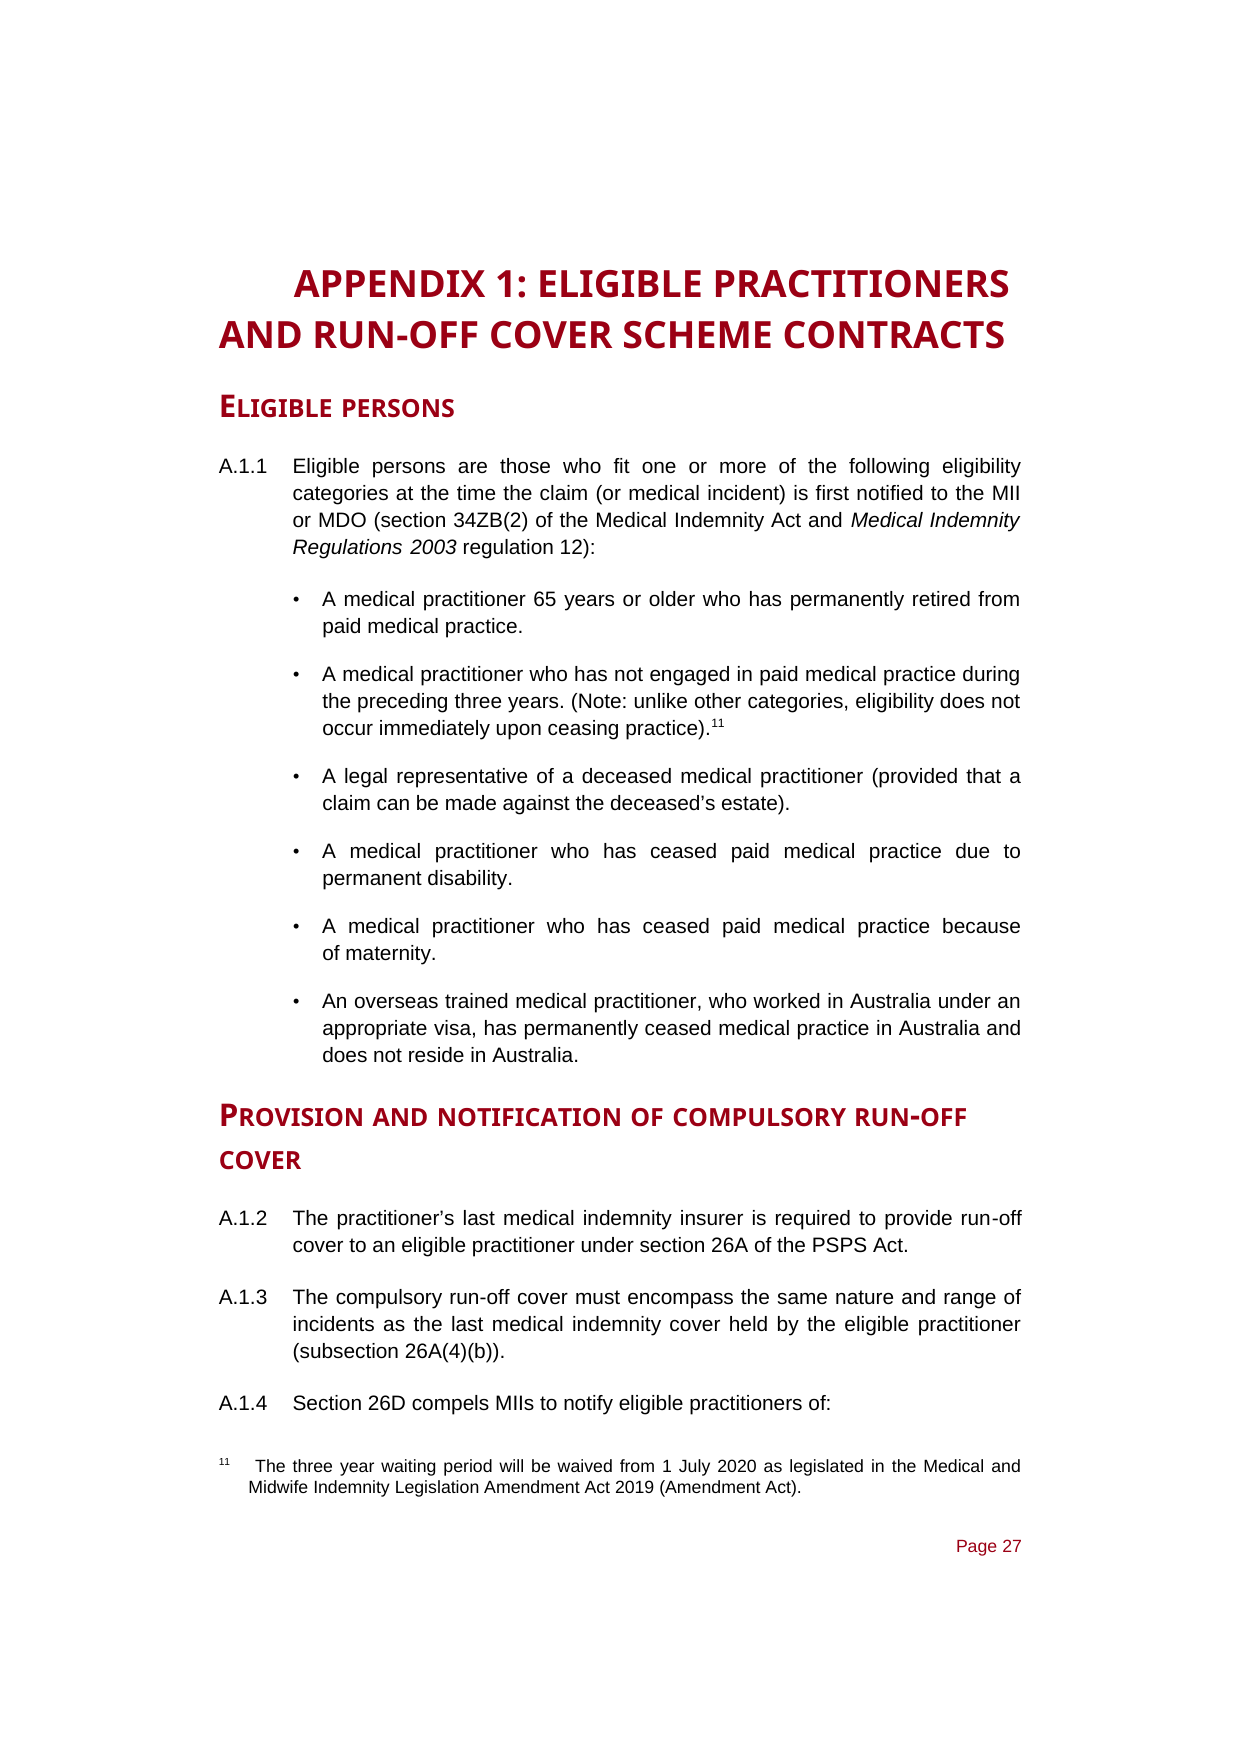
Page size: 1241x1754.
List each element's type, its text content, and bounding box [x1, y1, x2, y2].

text The compulsory run-off cover must encompass the same nature and range of incidents as the last medical indemnity cover held by the eligible practitioner (subsection 26A(4)(b)). [218, 1283, 1022, 1364]
text Section 26D compels MIIs to notify eligible practitioners of: [218, 1389, 1022, 1416]
text A medical practitioner who has ceased paid medical practice due to permanent disability. [292, 837, 1022, 891]
text Eligible persons are those who fit one or more of the following eligibility categories at the time the claim (or medical incident) is first notified to the MII or MDO (section 34ZB(2) of the Medical Indemnity Act and Medical Indemnity Regulations 2003 regulation 12): [218, 452, 1022, 560]
subtitle Provision and notification of compulsory run-off cover [218, 1093, 1022, 1178]
text A legal representative of a deceased medical practitioner (provided that a claim can be made against the deceased’s estate). [292, 762, 1022, 816]
text A medical practitioner who has ceased paid medical practice because of maternity. [292, 912, 1022, 966]
subtitle Appendix 1: Eligible practitioners and Run-Off Cover Scheme contracts [218, 257, 1022, 359]
text A medical practitioner 65 years or older who has permanently retired from paid medical practice. [292, 585, 1022, 639]
text An overseas trained medical practitioner, who worked in Australia under an appropriate visa, has permanently ceased medical practice in Australia and does not reside in Australia. [292, 987, 1022, 1068]
text The practitioner’s last medical indemnity insurer is required to provide run-off cover to an eligible practitioner under section 26A of the PSPS Act. [218, 1203, 1022, 1258]
text A medical practitioner who has not engaged in paid medical practice during the preceding three years. (Note: unlike other categories, eligibility does not occur immediately upon ceasing practice). [292, 660, 1022, 741]
subtitle Eligible persons [218, 384, 1022, 427]
